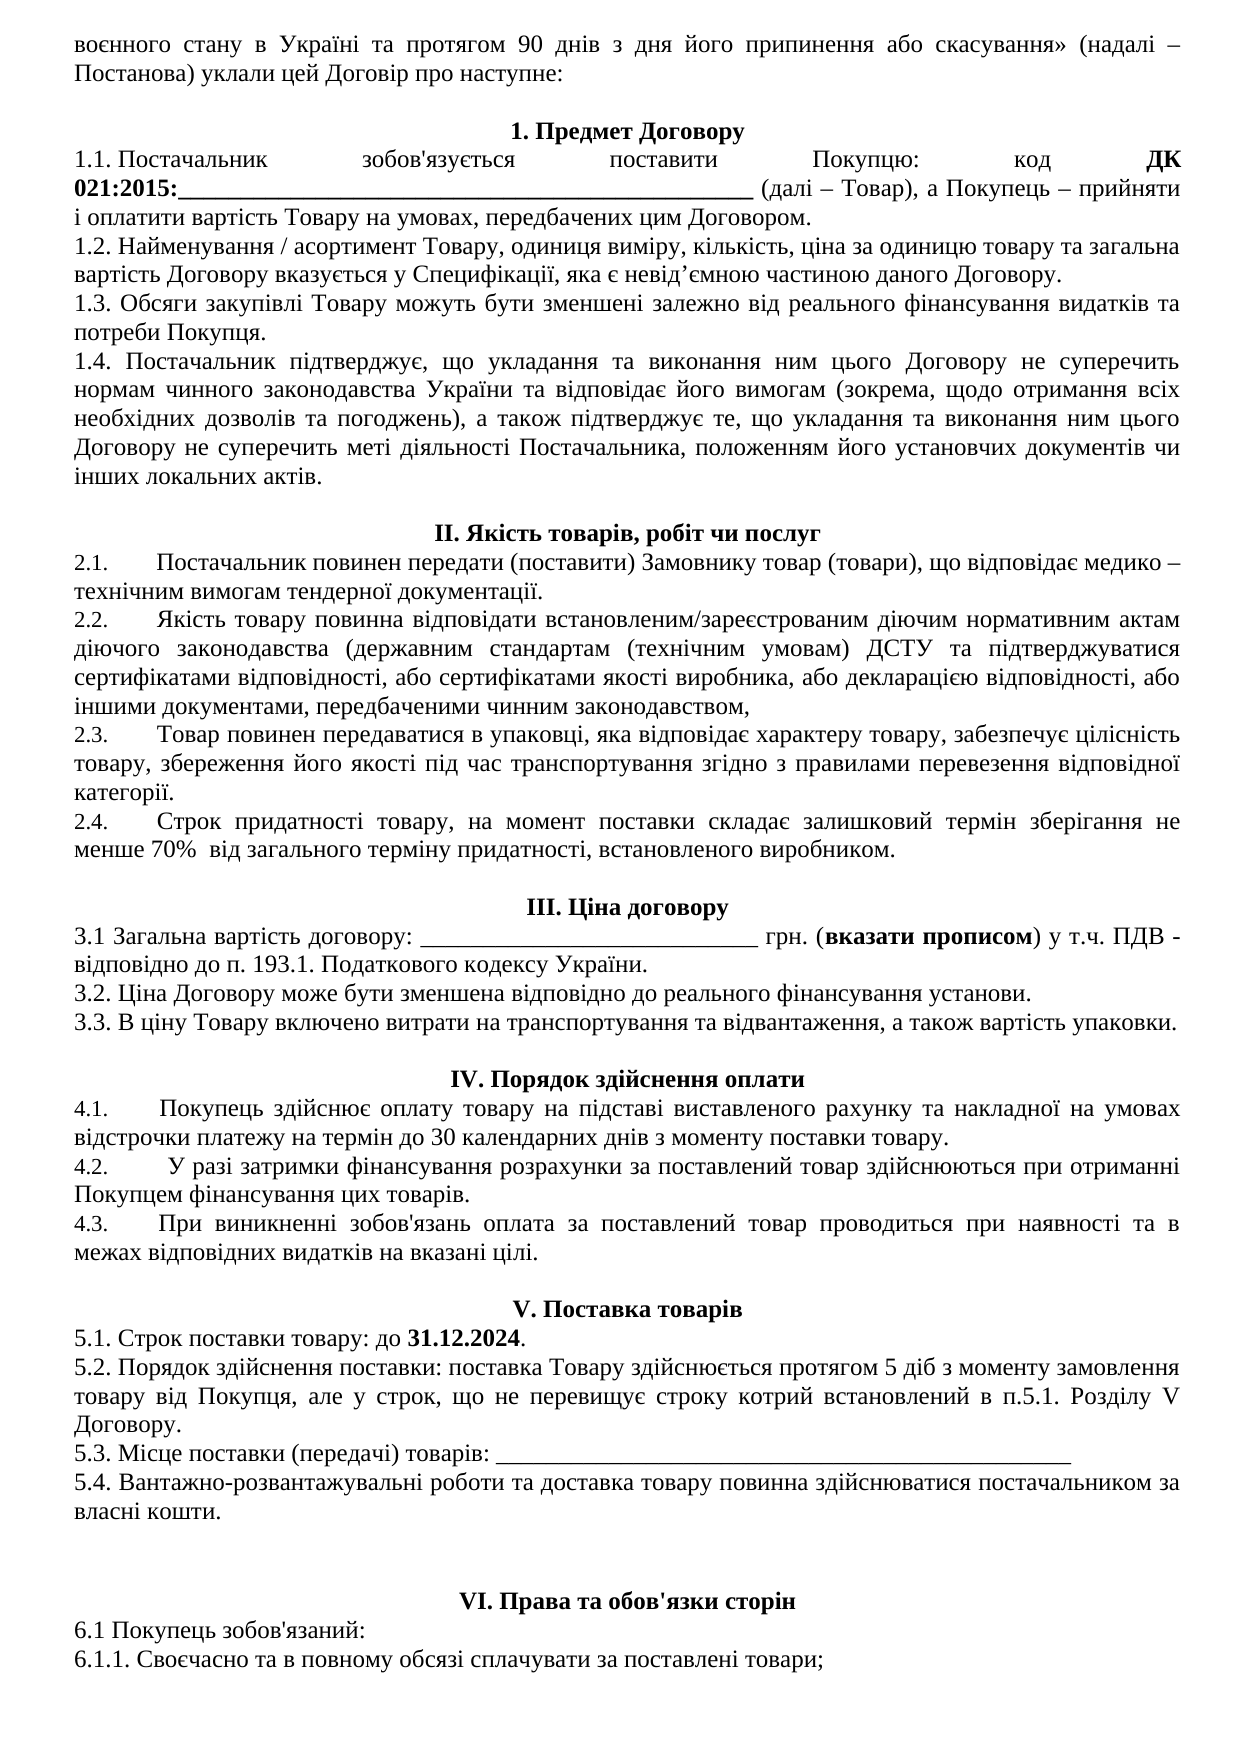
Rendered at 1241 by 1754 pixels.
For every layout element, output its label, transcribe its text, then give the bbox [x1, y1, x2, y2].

list Строк придатності товару, на момент поставки складає залишковий термін зберігання не менше 70% від загального терміну придатності, встановленого виробником. [74, 806, 1181, 863]
list Якість товару повинна відповідати встановленим/зареєстрованим діючим нормативним актам діючого законодавства (державним стандартам (технічним умовам) ДСТУ та підтверджуватися сертифікатами відповідності, або сертифікатами якості виробника, або декларацією відповідності, або іншими документами, передбаченими чинним законодавством, [74, 604, 1181, 719]
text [74, 29, 1181, 87]
text 1.4. Постачальник підтверджує, що укладання та виконання ним цього Договору не суперечить нормам чинного законодавства України та відповідає його вимогам (зокрема, щодо отримання всіх необхідних дозволів та погоджень), а також підтверджує те, що укладання та виконання ним цього Договору не суперечить меті діяльності Постачальника, положенням його установчих документів чи інших локальних актів. [74, 346, 1181, 489]
text II. Якість товарів, робіт чи послуг [74, 518, 1181, 547]
text 1.1. Постачальник зобов'язується поставити Покупцю: код ДК 021:2015:______________________________________________ (далі – Товар), а Покупець – прийняти і оплатити вартість Товару на умовах, передбачених цим Договором. [74, 144, 1181, 231]
text V. Поставка товарів [74, 1294, 1181, 1323]
text III. Ціна договору [74, 892, 1181, 921]
text 6.1 Покупець зобов'язаний: [74, 1615, 1181, 1644]
text 3.1 Загальна вартість договору: ___________________________ грн. (вказати прописом) у т.ч. ПДВ - відповідно до п. 193.1. Податкового кодексу України. [74, 921, 1181, 978]
text 6.1.1. Своєчасно та в повному обсязі сплачувати за поставлені товари; [74, 1644, 1181, 1673]
list При виникненні зобов'язань оплата за поставлений товар проводиться при наявності та в межах відповідних видатків на вказані цілі. [74, 1208, 1181, 1266]
text 5.1. Строк поставки товару: до 31.12.2024. [74, 1323, 1181, 1352]
list У разі затримки фінансування розрахунки за поставлений товар здійснюються при отриманні Покупцем фінансування цих товарів. [74, 1151, 1181, 1208]
text VI. Права та обов'язки сторін [74, 1586, 1181, 1615]
text IV. Порядок здійснення оплати [74, 1064, 1181, 1093]
text 5.4. Вантажно-розвантажувальні роботи та доставка товару повинна здійснюватися постачальником за власні кошти. [74, 1467, 1181, 1524]
list 3.2. Ціна Договору може бути зменшена відповідно до реального фінансування установи. [111, 978, 1181, 1007]
text 1.3. Обсяги закупівлі Товару можуть бути зменшені залежно від реального фінансування видатків та потреби Покупця. [74, 288, 1181, 346]
text 5.3. Місце поставки (передачі) товарів: ______________________________________________ [74, 1438, 1181, 1467]
list Товар повинен передаватися в упаковці, яка відповідає характеру товару, забезпечує цілісність товару, збереження його якості під час транспортування згідно з правилами перевезення відповідної категорії. [74, 719, 1181, 806]
text 1. Предмет Договору [74, 116, 1181, 144]
text 5.2. Порядок здійснення поставки: поставка Товару здійснюється протягом 5 діб з моменту замовлення товару від Покупця, але у строк, що не перевищує строку котрий встановлений в п.5.1. Розділу V Договору. [74, 1352, 1181, 1438]
text 1.2. Найменування / асортимент Товару, одиниця виміру, кількість, ціна за одиницю товару та загальна вартість Договору вказується у Специфікації, яка є невід’ємною частиною даного Договору. [74, 231, 1181, 288]
list Покупець здійснює оплату товару на підставі виставленого рахунку та накладної на умовах відстрочки платежу на термін до 30 календарних днів з моменту поставки товару. [74, 1093, 1181, 1151]
list Постачальник повинен передати (поставити) Замовнику товар (товари), що відповідає медико – технічним вимогам тендерної документації. [74, 547, 1181, 604]
